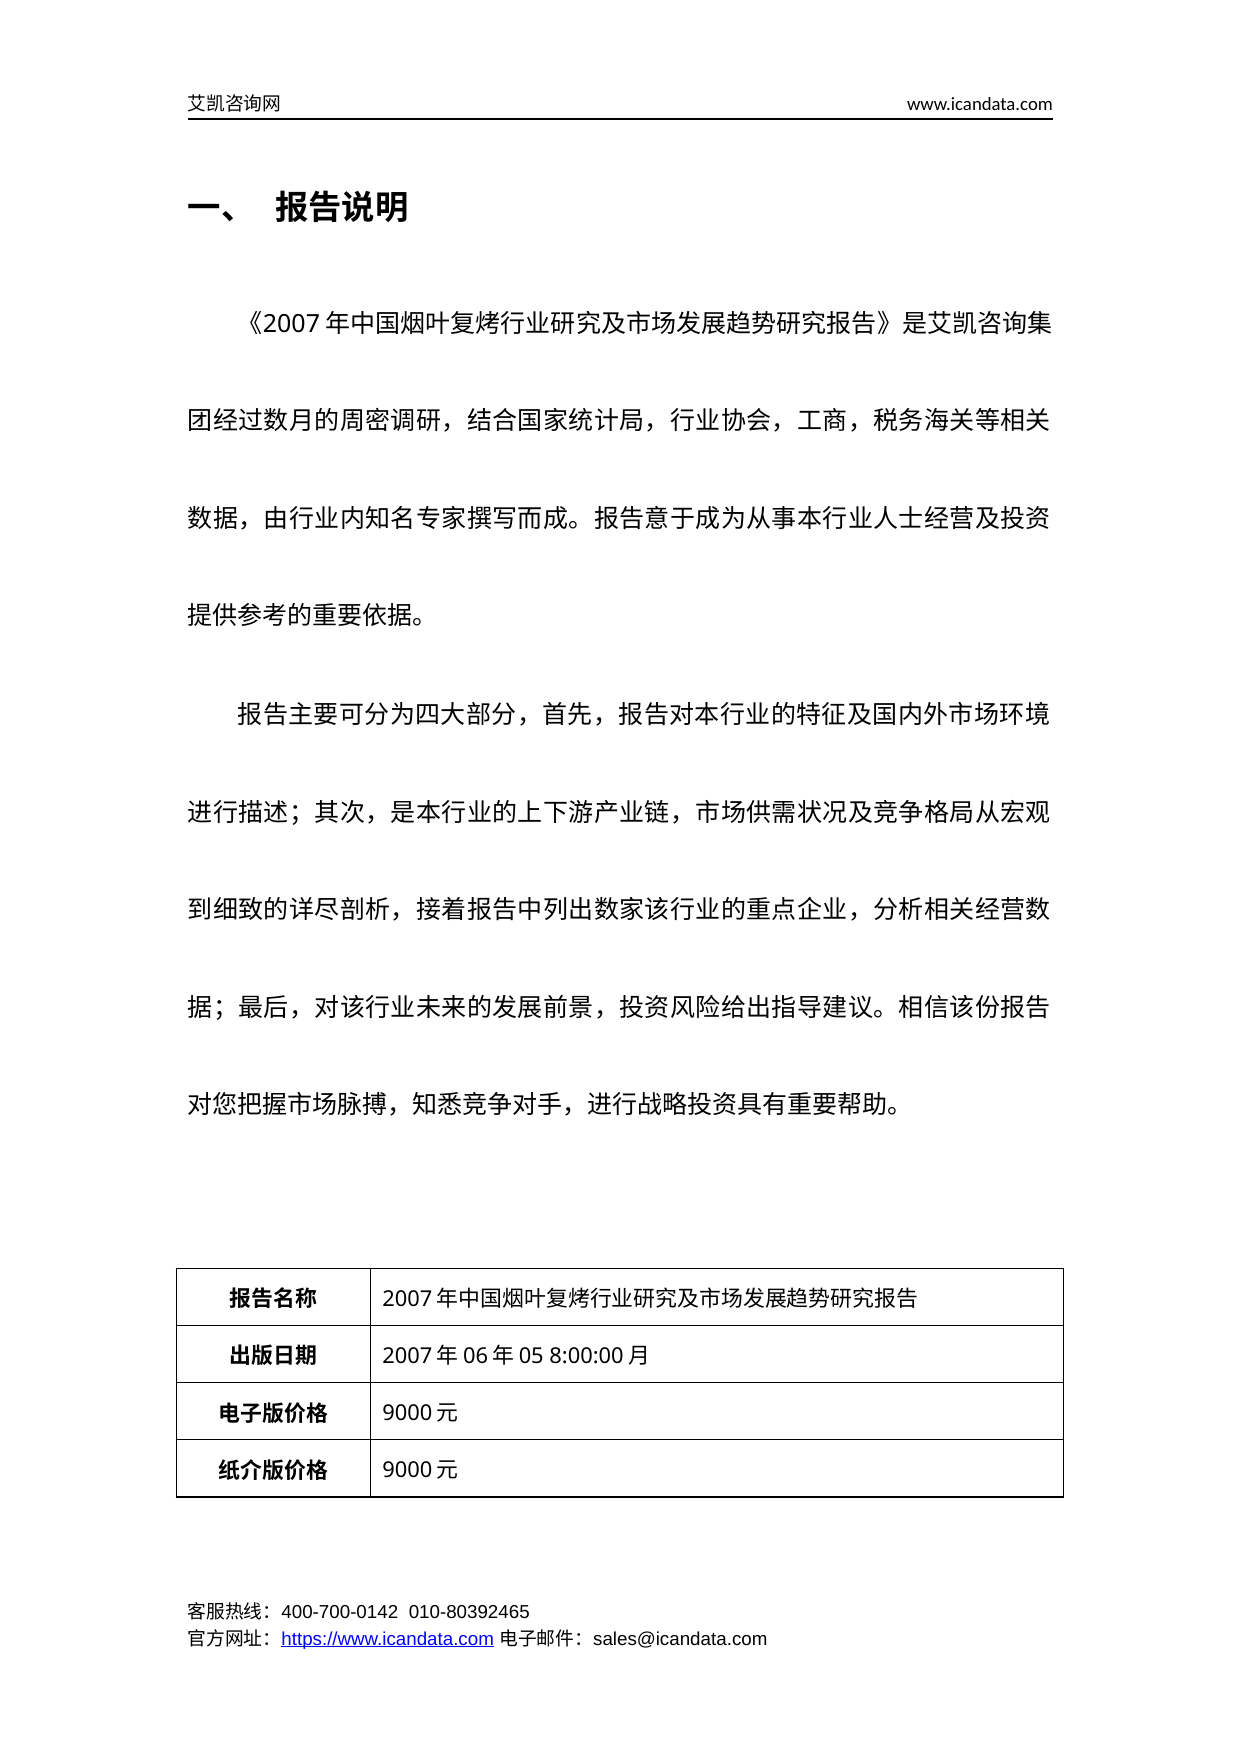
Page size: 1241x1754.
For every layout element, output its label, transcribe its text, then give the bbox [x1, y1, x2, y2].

table_header 2007年中国烟叶复烤行业研究及市场发展趋势研究报告 [371, 1269, 1063, 1325]
table_cell 9000元 [371, 1383, 1063, 1439]
table_cell 出版日期 [177, 1326, 370, 1382]
subtitle 报告说明 [187, 172, 1053, 237]
table_cell 9000元 [371, 1440, 1063, 1496]
table_cell 电子版价格 [177, 1383, 370, 1439]
table_cell 2007年06年05 8:00:00月 [371, 1326, 1063, 1382]
text 《2007年中国烟叶复烤行业研究及市场发展趋势研究报告》是艾凯咨询集团经过数月的周密调研，结合国家统计局，行业协会，工商，税务海关等相关数据，由行业内知名专家撰写而成。报告意于成为从事本行业人士经营及投资提供参考的重要依据。 [187, 289, 1053, 646]
text 报告主要可分为四大部分，首先，报告对本行业的特征及国内外市场环境进行描述；其次，是本行业的上下游产业链，市场供需状况及竞争格局从宏观到细致的详尽剖析，接着报告中列出数家该行业的重点企业，分析相关经营数据；最后，对该行业未来的发展前景，投资风险给出指导建议。相信该份报告对您把握市场脉搏，知悉竞争对手，进行战略投资具有重要帮助。 [187, 681, 1053, 1136]
table_cell 纸介版价格 [177, 1440, 370, 1496]
table_header 报告名称 [177, 1269, 370, 1325]
